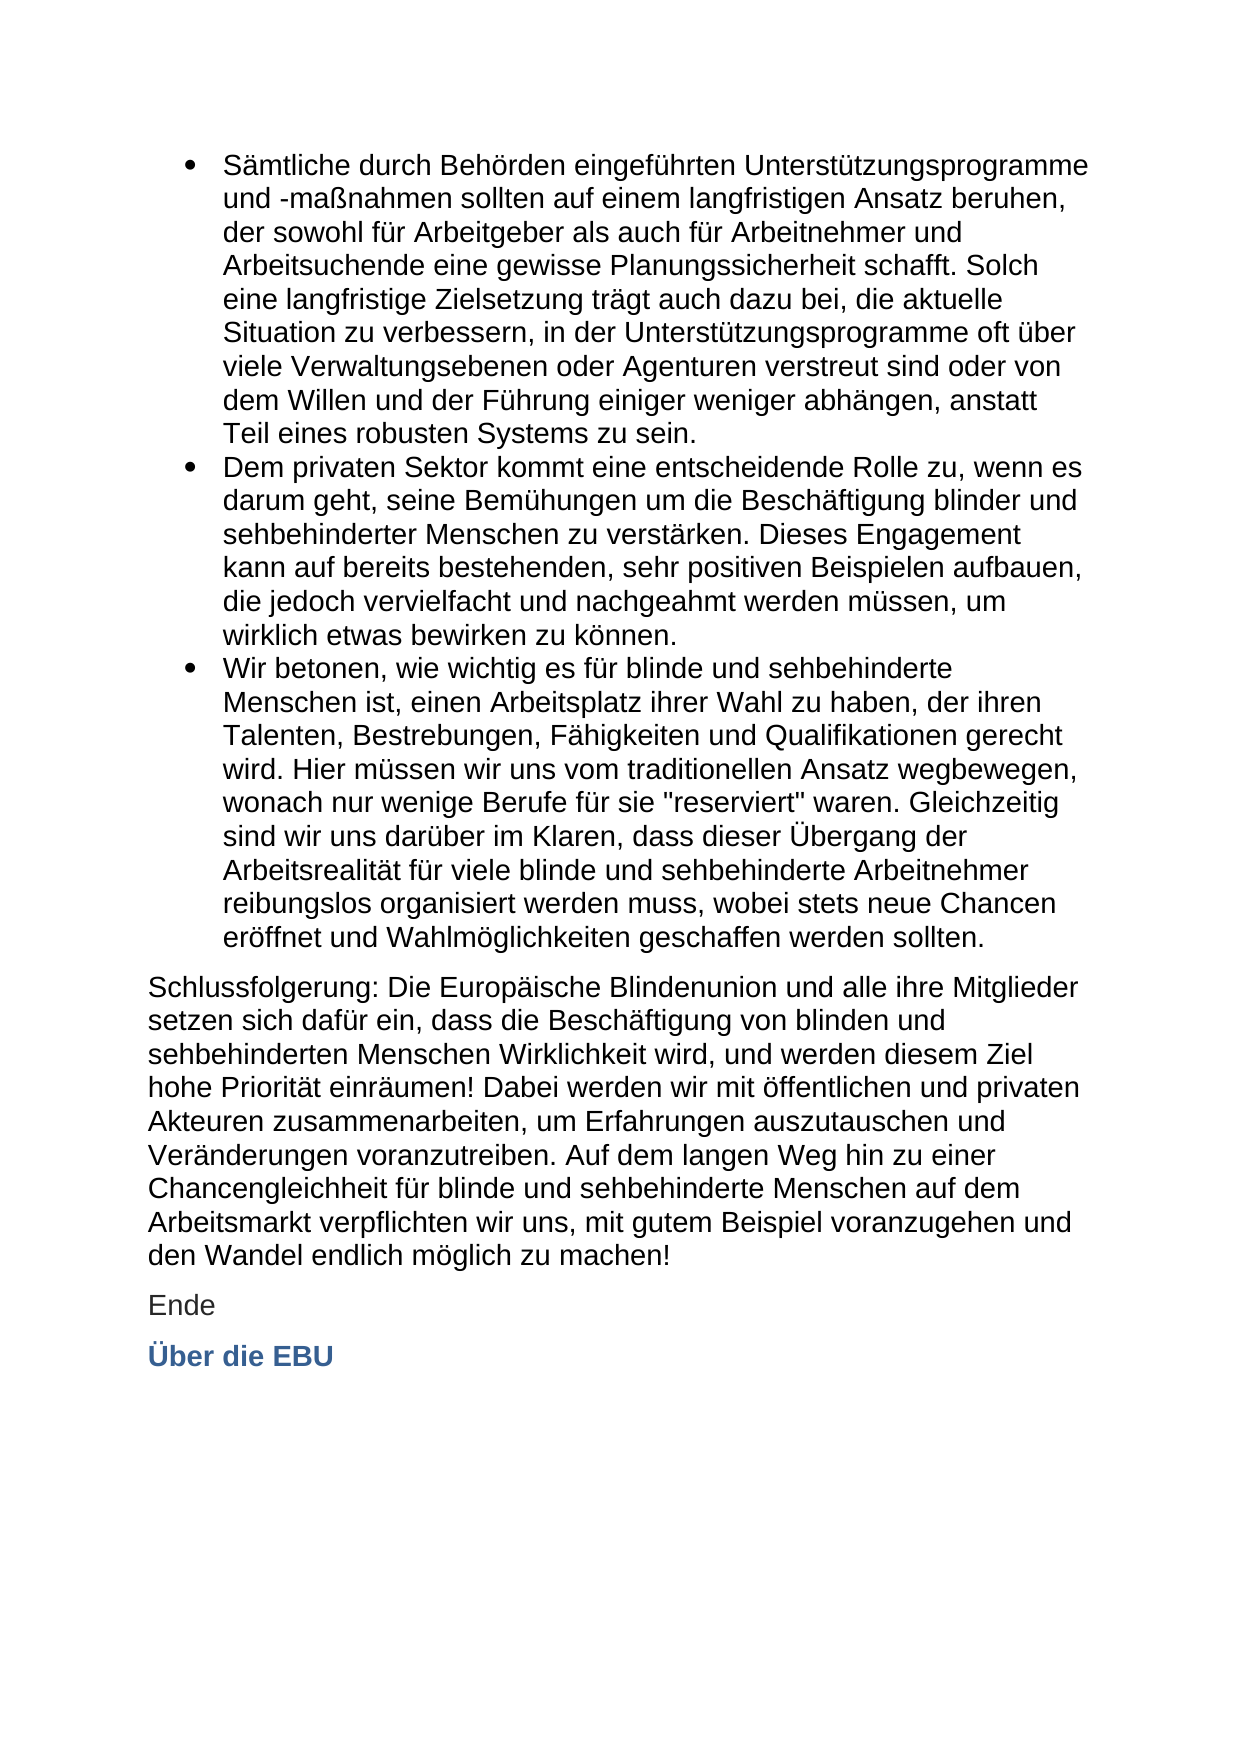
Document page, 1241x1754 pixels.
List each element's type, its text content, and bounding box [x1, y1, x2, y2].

text Schlussfolgerung: Die Europäische Blindenunion und alle ihre Mitglieder setzen sich dafür ein, dass die Beschäftigung von blinden und sehbehinderten Menschen Wirklichkeit wird, und werden diesem Ziel hohe Priorität einräumen! Dabei werden wir mit öffentlichen und privaten Akteuren zusammenarbeiten, um Erfahrungen auszutauschen und Veränderungen voranzutreiben. Auf dem langen Weg hin zu einer Chancengleichheit für blinde und sehbehinderte Menschen auf dem Arbeitsmarkt verpflichten wir uns, mit gutem Beispiel voranzugehen und den Wandel endlich möglich zu machen! [148, 970, 1093, 1272]
text Ende [148, 1288, 1093, 1322]
list Wir betonen, wie wichtig es für blinde und sehbehinderte Menschen ist, einen Arbeitsplatz ihrer Wahl zu haben, der ihren Talenten, Bestrebungen, Fähigkeiten und Qualifikationen gerecht wird. Hier müssen wir uns vom traditionellen Ansatz wegbewegen, wonach nur wenige Berufe für sie "reserviert" waren. Gleichzeitig sind wir uns darüber im Klaren, dass dieser Übergang der Arbeitsrealität für viele blinde und sehbehinderte Arbeitnehmer reibungslos organisiert werden muss, wobei stets neue Chancen eröffnet und Wahlmöglichkeiten geschaffen werden sollten. [185, 651, 1093, 953]
list Dem privaten Sektor kommt eine entscheidende Rolle zu, wenn es darum geht, seine Bemühungen um die Beschäftigung blinder und sehbehinderter Menschen zu verstärken. Dieses Engagement kann auf bereits bestehenden, sehr positiven Beispielen aufbauen, die jedoch vervielfacht und nachgeahmt werden müssen, um wirklich etwas bewirken zu können. [185, 450, 1093, 651]
list Sämtliche durch Behörden eingeführten Unterstützungsprogramme und -maßnahmen sollten auf einem langfristigen Ansatz beruhen, der sowohl für Arbeitgeber als auch für Arbeitnehmer und Arbeitsuchende eine gewisse Planungssicherheit schafft. Solch eine langfristige Zielsetzung trägt auch dazu bei, die aktuelle Situation zu verbessern, in der Unterstützungsprogramme oft über viele Verwaltungsebenen oder Agenturen verstreut sind oder von dem Willen und der Führung einiger weniger abhängen, anstatt Teil eines robusten Systems zu sein. [185, 148, 1093, 450]
text Über die EBU [148, 1339, 1093, 1373]
